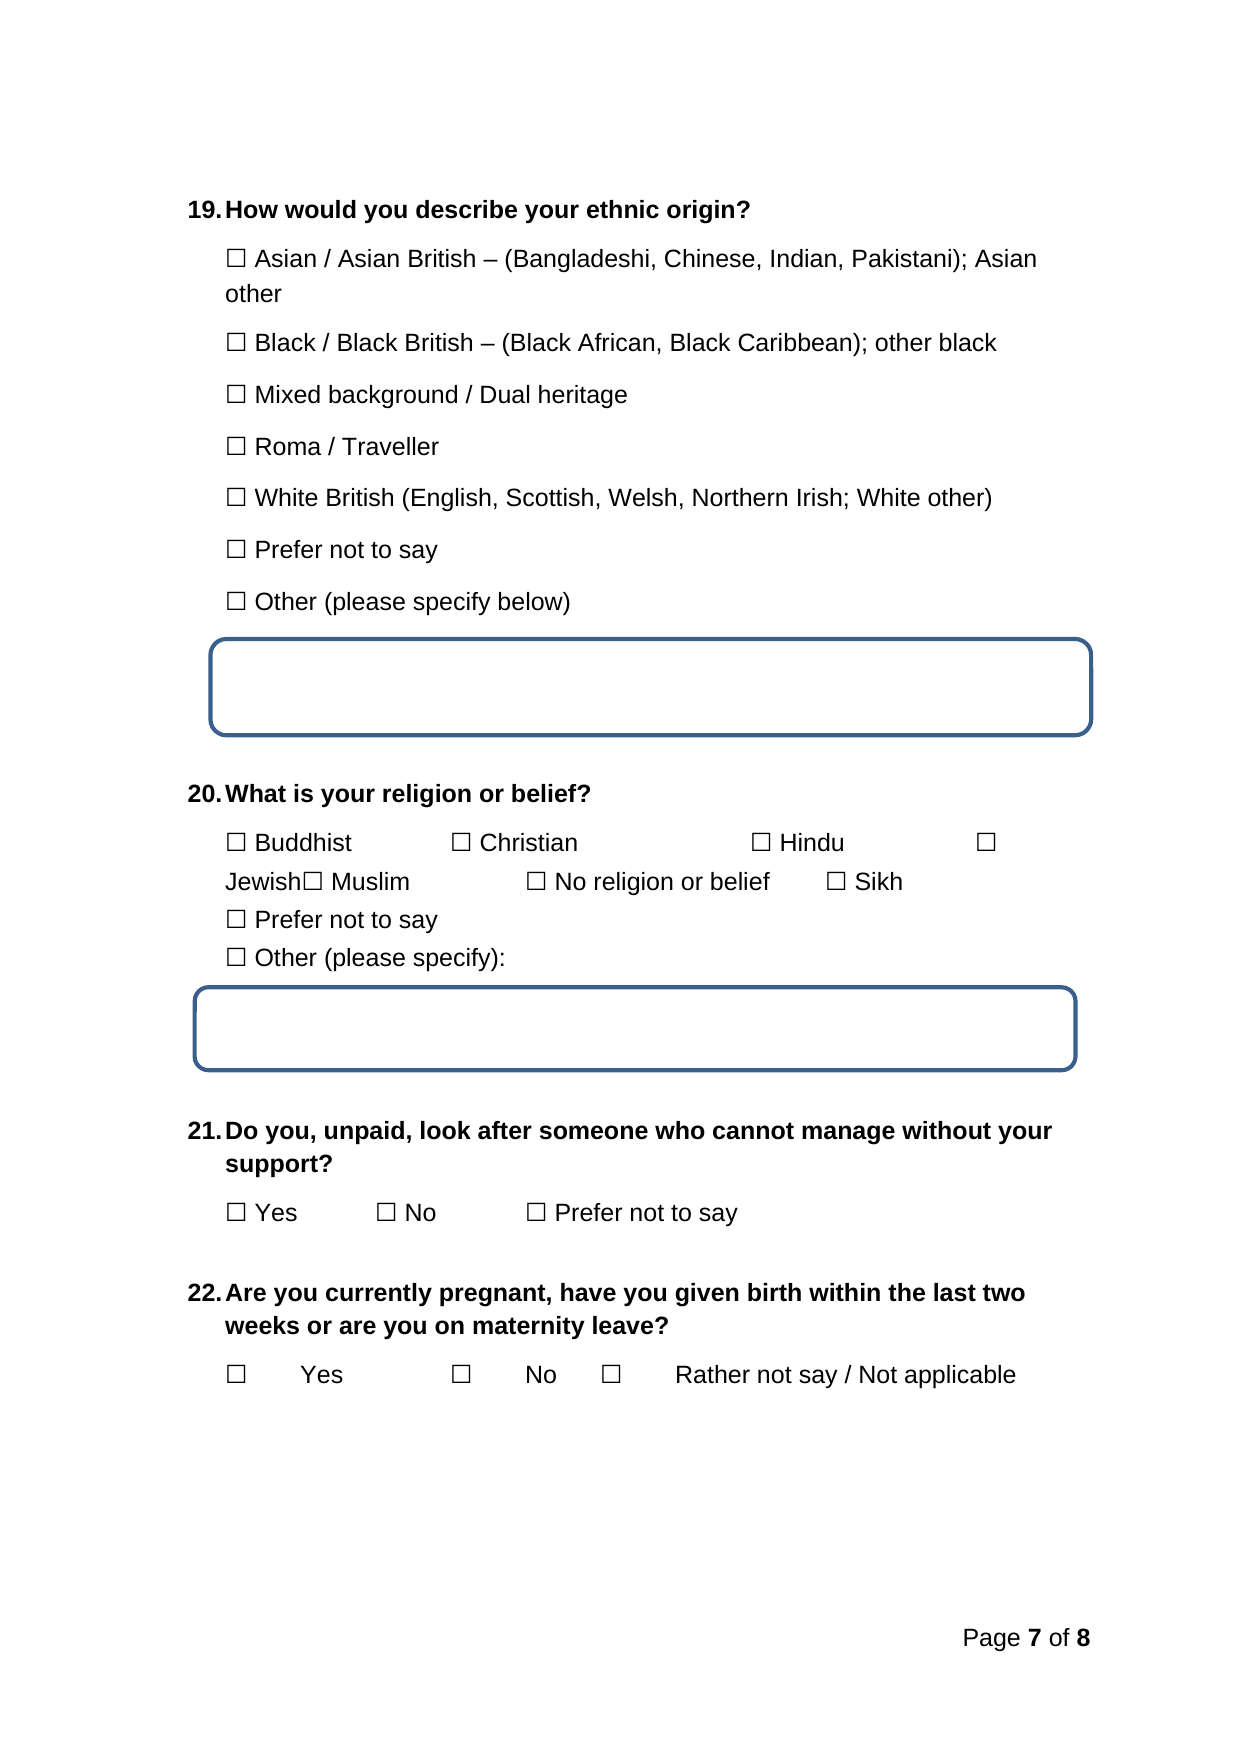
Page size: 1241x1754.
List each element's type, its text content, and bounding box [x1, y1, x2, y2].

list What is your religion or belief? [187, 779, 1090, 808]
text Yes No Prefer not to say [150, 1194, 1090, 1261]
list Asian / Asian British – (Bangladeshi, Chinese, Indian, Pakistani); Asian other [225, 241, 1090, 308]
list Do you, unpaid, look after someone who cannot manage without your support? [187, 1116, 1090, 1177]
list Mixed background / Dual heritage [225, 377, 1090, 411]
list Other (please specify below) [225, 583, 1090, 617]
list Roma / Traveller [225, 428, 1090, 462]
list White British (English, Scottish, Welsh, Northern Irish; White other) [225, 480, 1090, 514]
list How would you describe your ethnic origin? [187, 196, 1090, 224]
list Prefer not to say [225, 532, 1090, 566]
text Buddhist Christian Hindu Jewish Muslim No religion or belief Sikh Prefer not to say Other (please specify): [225, 825, 1090, 974]
list Are you currently pregnant, have you given birth within the last two weeks or are you on maternity leave? [187, 1278, 1090, 1340]
list Yes No Rather not say / Not applicable [225, 1357, 1090, 1391]
list Black / Black British – (Black African, Black Caribbean); other black [225, 325, 1090, 359]
